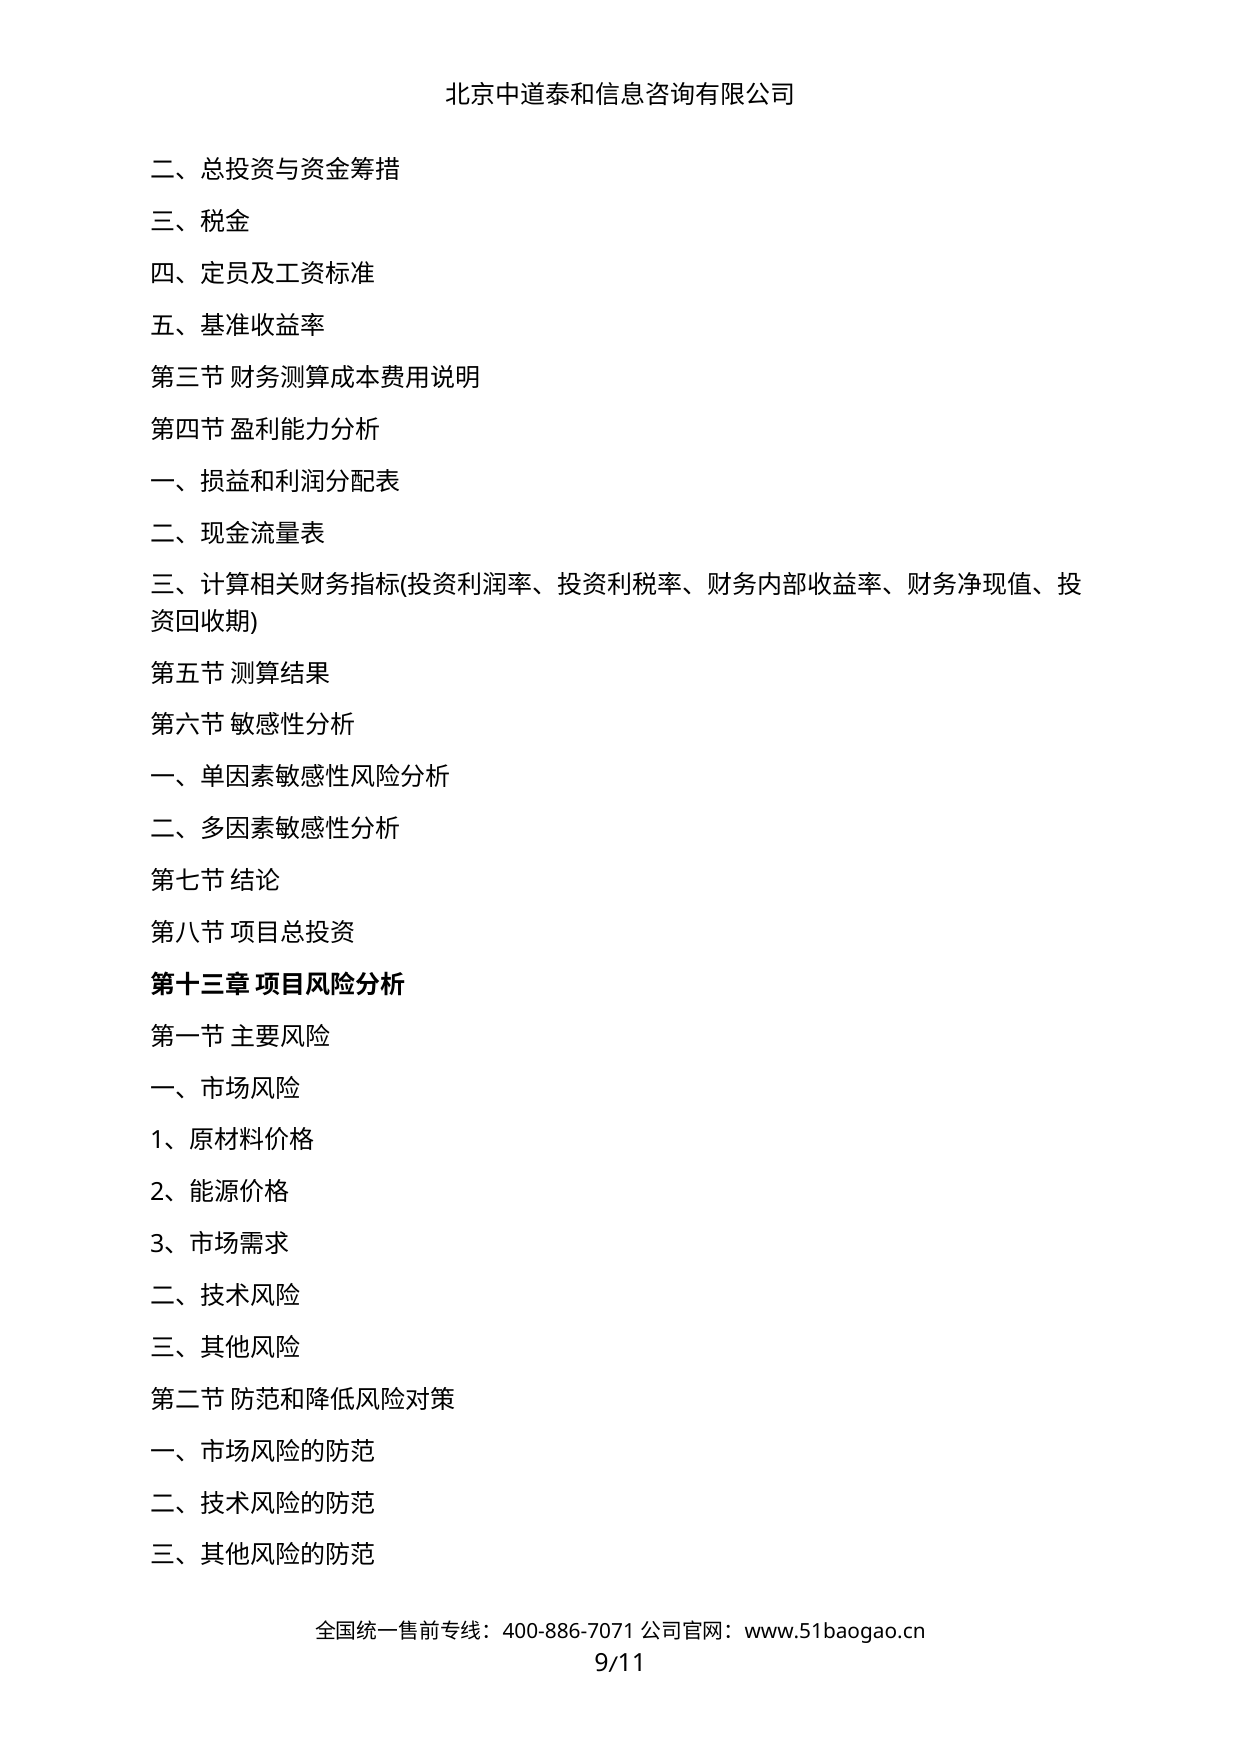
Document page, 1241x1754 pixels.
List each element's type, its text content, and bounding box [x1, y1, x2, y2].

text 三、其他风险的防范 [150, 1535, 1090, 1571]
text 第一节 主要风险 [150, 1016, 1090, 1052]
text 三、其他风险 [150, 1327, 1090, 1364]
text 一、市场风险 [150, 1068, 1090, 1104]
text 第八节 项目总投资 [150, 912, 1090, 949]
text 第十三章 项目风险分析 [150, 964, 1090, 1001]
text 3、市场需求 [150, 1224, 1090, 1260]
text 第二节 防范和降低风险对策 [150, 1379, 1090, 1416]
text 一、单因素敏感性风险分析 [150, 757, 1090, 793]
text 二、技术风险 [150, 1276, 1090, 1312]
text 一、市场风险的防范 [150, 1431, 1090, 1467]
text 一、损益和利润分配表 [150, 461, 1090, 497]
text 二、总投资与资金筹措 [150, 150, 1090, 186]
text 第四节 盈利能力分析 [150, 409, 1090, 446]
text 二、技术风险的防范 [150, 1483, 1090, 1519]
text 第五节 测算结果 [150, 653, 1090, 689]
text 2、能源价格 [150, 1172, 1090, 1208]
text 三、税金 [150, 202, 1090, 238]
text 三、计算相关财务指标(投资利润率、投资利税率、财务内部收益率、财务净现值、投资回收期) [150, 565, 1090, 637]
text 五、基准收益率 [150, 306, 1090, 342]
text 四、定员及工资标准 [150, 254, 1090, 290]
text 二、现金流量表 [150, 513, 1090, 549]
text 第六节 敏感性分析 [150, 705, 1090, 741]
text 第七节 结论 [150, 861, 1090, 897]
text 第三节 财务测算成本费用说明 [150, 357, 1090, 394]
text 1、原材料价格 [150, 1120, 1090, 1156]
text 二、多因素敏感性分析 [150, 809, 1090, 845]
